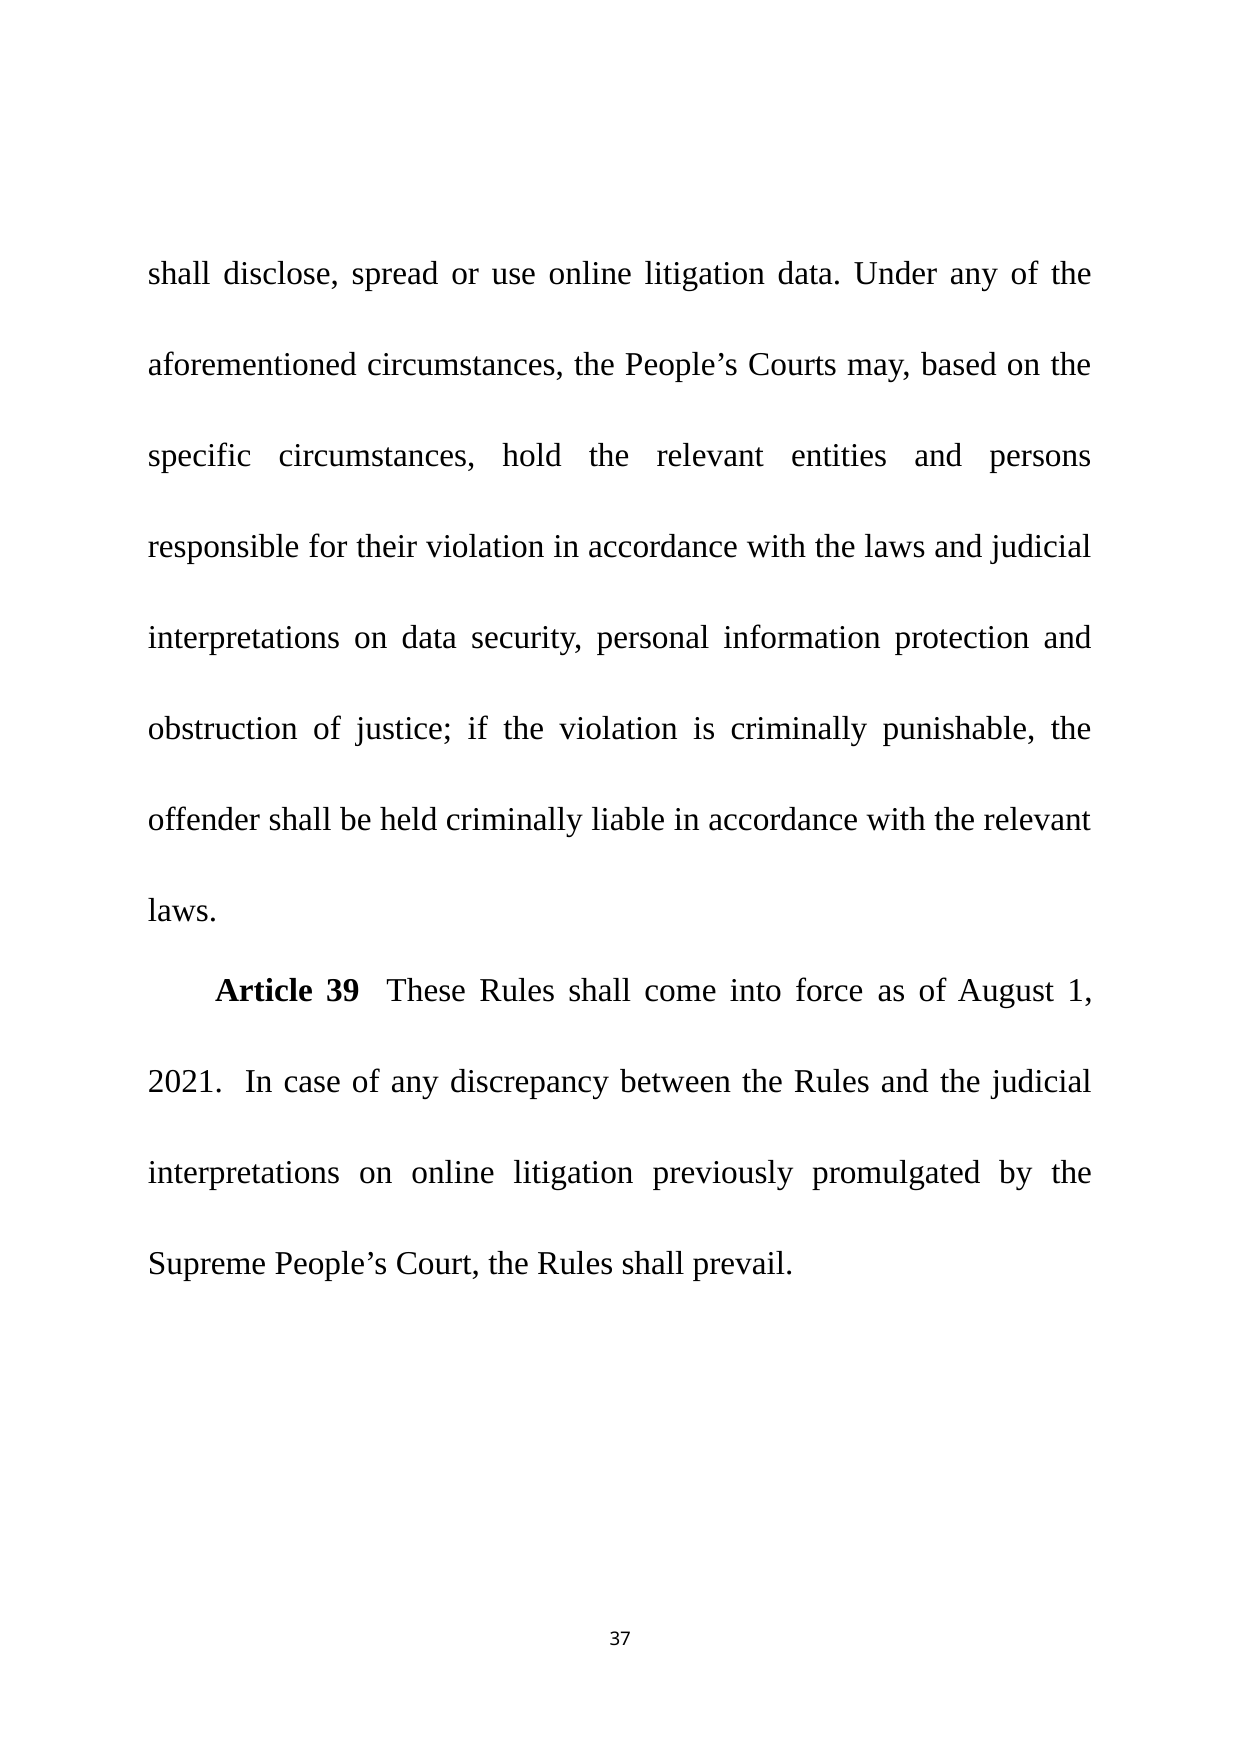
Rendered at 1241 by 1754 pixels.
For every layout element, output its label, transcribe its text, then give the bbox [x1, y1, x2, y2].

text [148, 240, 1092, 942]
text Article 39 These Rules shall come into force as of August 1, 2021. In case of any discrepancy between the Rules and the judicial interpretations on online litigation previously promulgated by the Supreme People’s Court, the Rules shall prevail. [148, 957, 1092, 1295]
